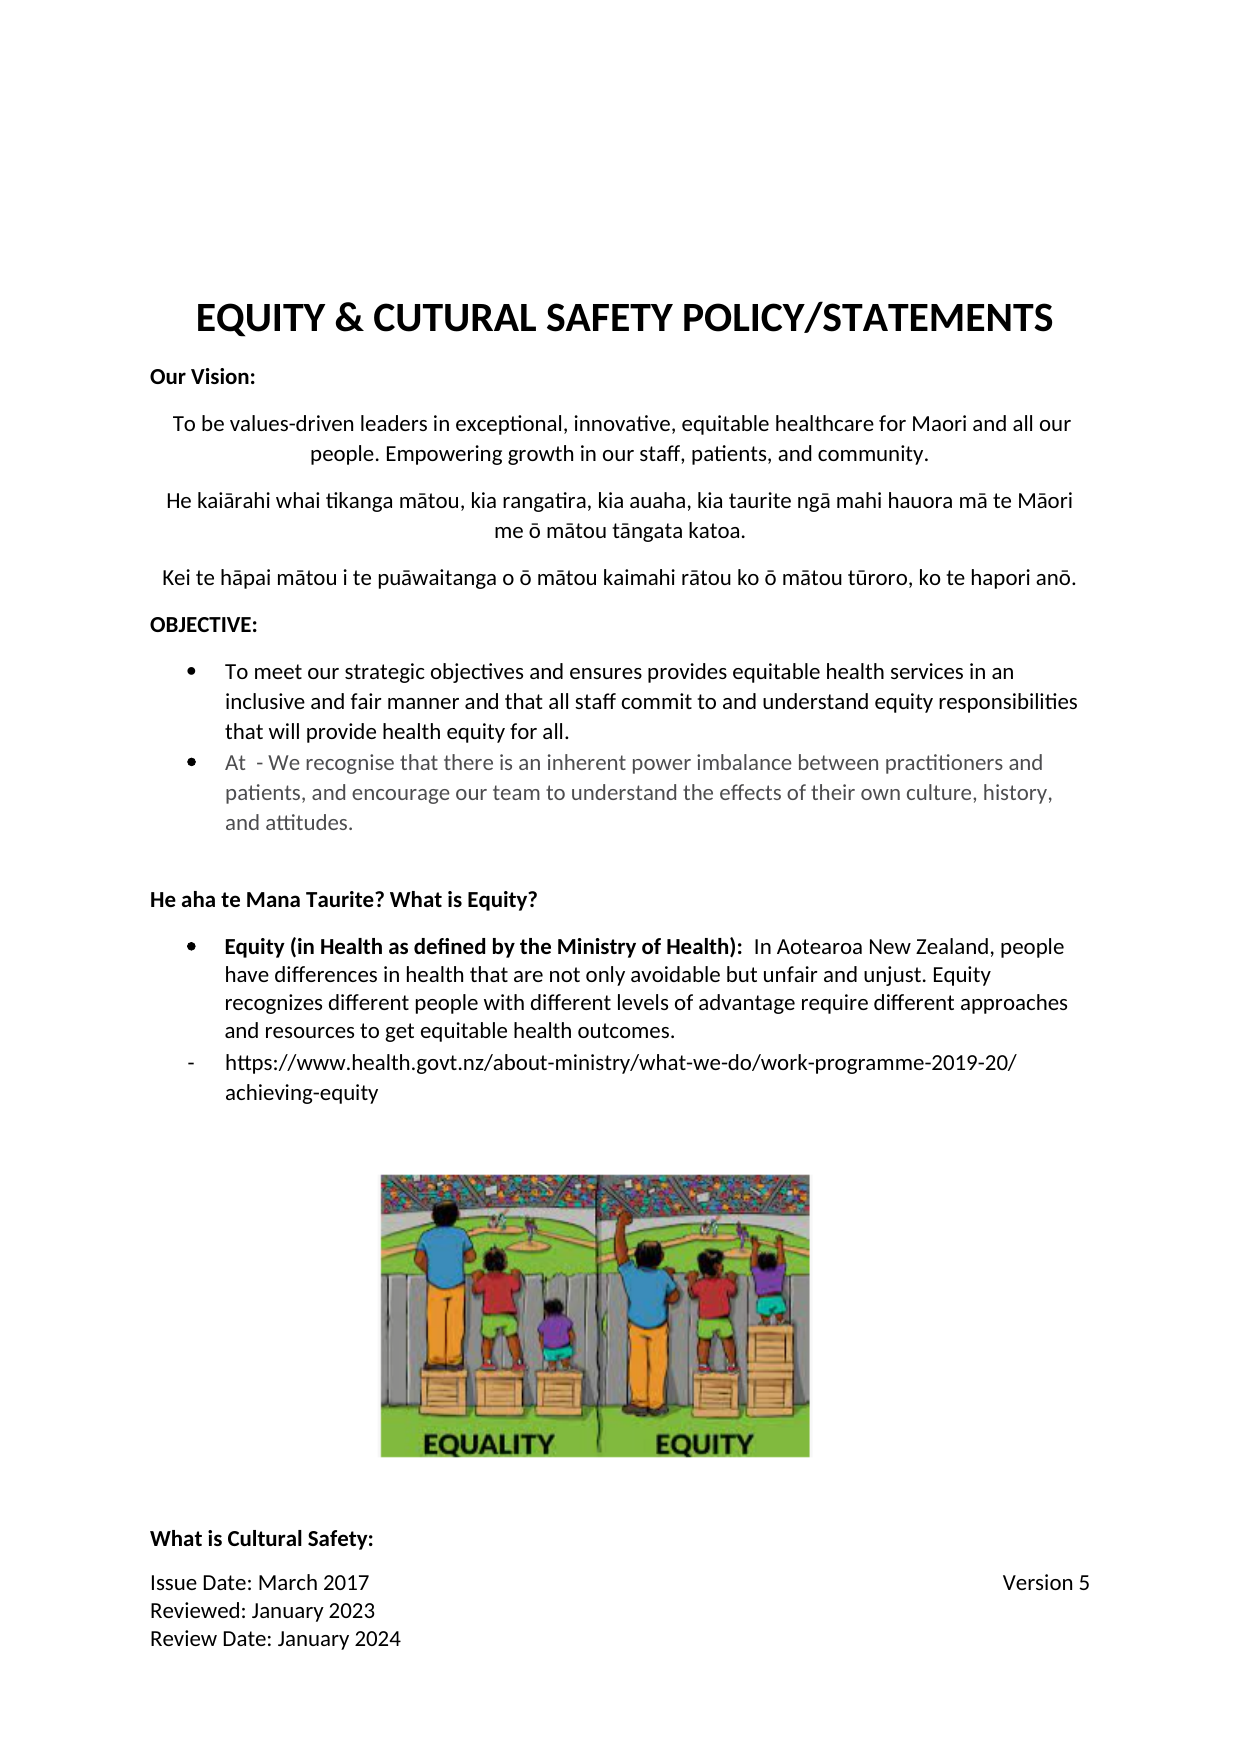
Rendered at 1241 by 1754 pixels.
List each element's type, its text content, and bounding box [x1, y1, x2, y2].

picture [375, 1172, 813, 1459]
text To be values-driven leaders in exceptional, innovative, equitable healthcare for Maori and all our people. Empowering growth in our staff, patients, and community. [150, 409, 1090, 467]
text What is Cultural Safety: [150, 1524, 1090, 1552]
text Our Vision: [150, 362, 1090, 390]
list At - We recognise that there is an inherent power imbalance between practitioners and patients, and encourage our team to understand the effects of their own culture, history, and attitudes. [187, 748, 1090, 836]
text Kei te hāpai mātou i te puāwaitanga o ō mātou kaimahi rātou ko ō mātou tūroro, ko te hapori anō. [150, 563, 1090, 591]
list https://www.health.govt.nz/about-ministry/what-we-do/work-programme-2019-20/achieving-equity [187, 1048, 1090, 1106]
text He kaiārahi whai tikanga mātou, kia rangatira, kia auaha, kia taurite ngā mahi hauora mā te Māori me ō mātou tāngata katoa. [150, 486, 1090, 544]
text OBJECTIVE: [150, 610, 1090, 638]
text He aha te Mana Taurite? What is Equity? [150, 885, 1090, 913]
text EQUITY & CUTURAL SAFETY POLICY/STATEMENTS [150, 291, 1090, 341]
list Equity (in Health as defined by the Ministry of Health): In Aotearoa New Zealand, people have differences in health that are not only avoidable but unfair and unjust. Equity recognizes different people with different levels of advantage require different approaches and resources to get equitable health outcomes. [187, 932, 1090, 1044]
list To meet our strategic objectives and ensures provides equitable health services in an inclusive and fair manner and that all staff commit to and understand equity responsibilities that will provide health equity for all. [187, 657, 1090, 745]
